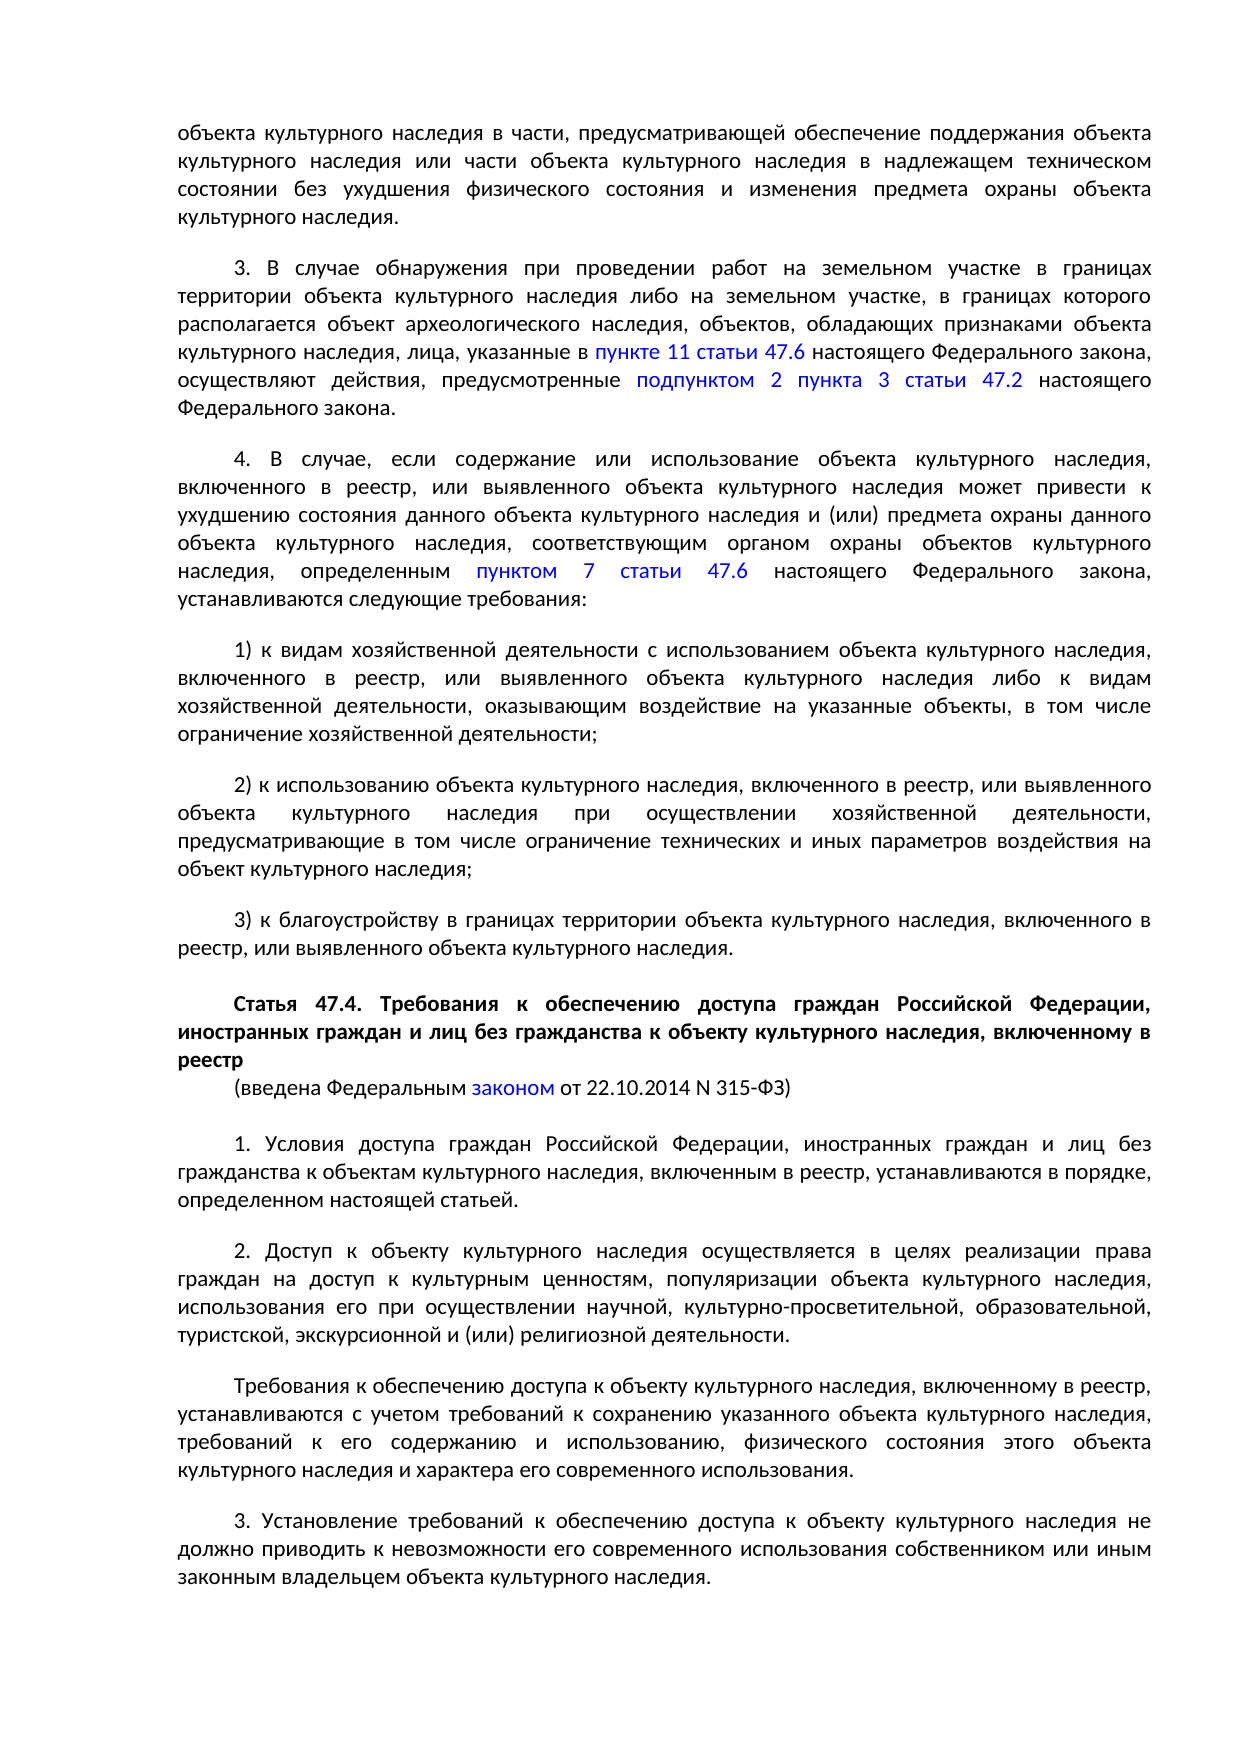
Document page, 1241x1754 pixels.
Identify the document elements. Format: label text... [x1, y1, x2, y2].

text 3. В случае обнаружения при проведении работ на земельном участке в границах территории объекта культурного наследия либо на земельном участке, в границах которого располагается объект археологического наследия, объектов, обладающих признаками объекта культурного наследия, лица, указанные в пункте 11 статьи 47.6 настоящего Федерального закона, осуществляют действия, предусмотренные подпунктом 2 пункта 3 статьи 47.2 настоящего Федерального закона. [177, 253, 1152, 421]
text Требования к обеспечению доступа к объекту культурного наследия, включенному в реестр, устанавливаются с учетом требований к сохранению указанного объекта культурного наследия, требований к его содержанию и использованию, физического состояния этого объекта культурного наследия и характера его современного использования. [177, 1371, 1152, 1483]
text 1) к видам хозяйственной деятельности с использованием объекта культурного наследия, включенного в реестр, или выявленного объекта культурного наследия либо к видам хозяйственной деятельности, оказывающим воздействие на указанные объекты, в том числе ограничение хозяйственной деятельности; [177, 635, 1152, 747]
text 2) к использованию объекта культурного наследия, включенного в реестр, или выявленного объекта культурного наследия при осуществлении хозяйственной деятельности, предусматривающие в том числе ограничение технических и иных параметров воздействия на объект культурного наследия; [177, 770, 1152, 882]
text 3) к благоустройству в границах территории объекта культурного наследия, включенного в реестр, или выявленного объекта культурного наследия. [177, 905, 1152, 961]
text (введена Федеральным законом от 22.10.2014 N 315-ФЗ) [177, 1073, 1152, 1101]
text 3. Установление требований к обеспечению доступа к объекту культурного наследия не должно приводить к невозможности его современного использования собственником или иным законным владельцем объекта культурного наследия. [177, 1506, 1152, 1590]
title Статья 47.4. Требования к обеспечению доступа граждан Российской Федерации, иностранных граждан и лиц без гражданства к объекту культурного наследия, включенному в реестр [177, 989, 1152, 1073]
text 4. В случае, если содержание или использование объекта культурного наследия, включенного в реестр, или выявленного объекта культурного наследия может привести к ухудшению состояния данного объекта культурного наследия и (или) предмета охраны данного объекта культурного наследия, соответствующим органом охраны объектов культурного наследия, определенным пунктом 7 статьи 47.6 настоящего Федерального закона, устанавливаются следующие требования: [177, 444, 1152, 612]
text 2. Доступ к объекту культурного наследия осуществляется в целях реализации права граждан на доступ к культурным ценностям, популяризации объекта культурного наследия, использования его при осуществлении научной, культурно-просветительной, образовательной, туристской, экскурсионной и (или) религиозной деятельности. [177, 1236, 1152, 1348]
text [177, 118, 1152, 230]
text 1. Условия доступа граждан Российской Федерации, иностранных граждан и лиц без гражданства к объектам культурного наследия, включенным в реестр, устанавливаются в порядке, определенном настоящей статьей. [177, 1129, 1152, 1213]
